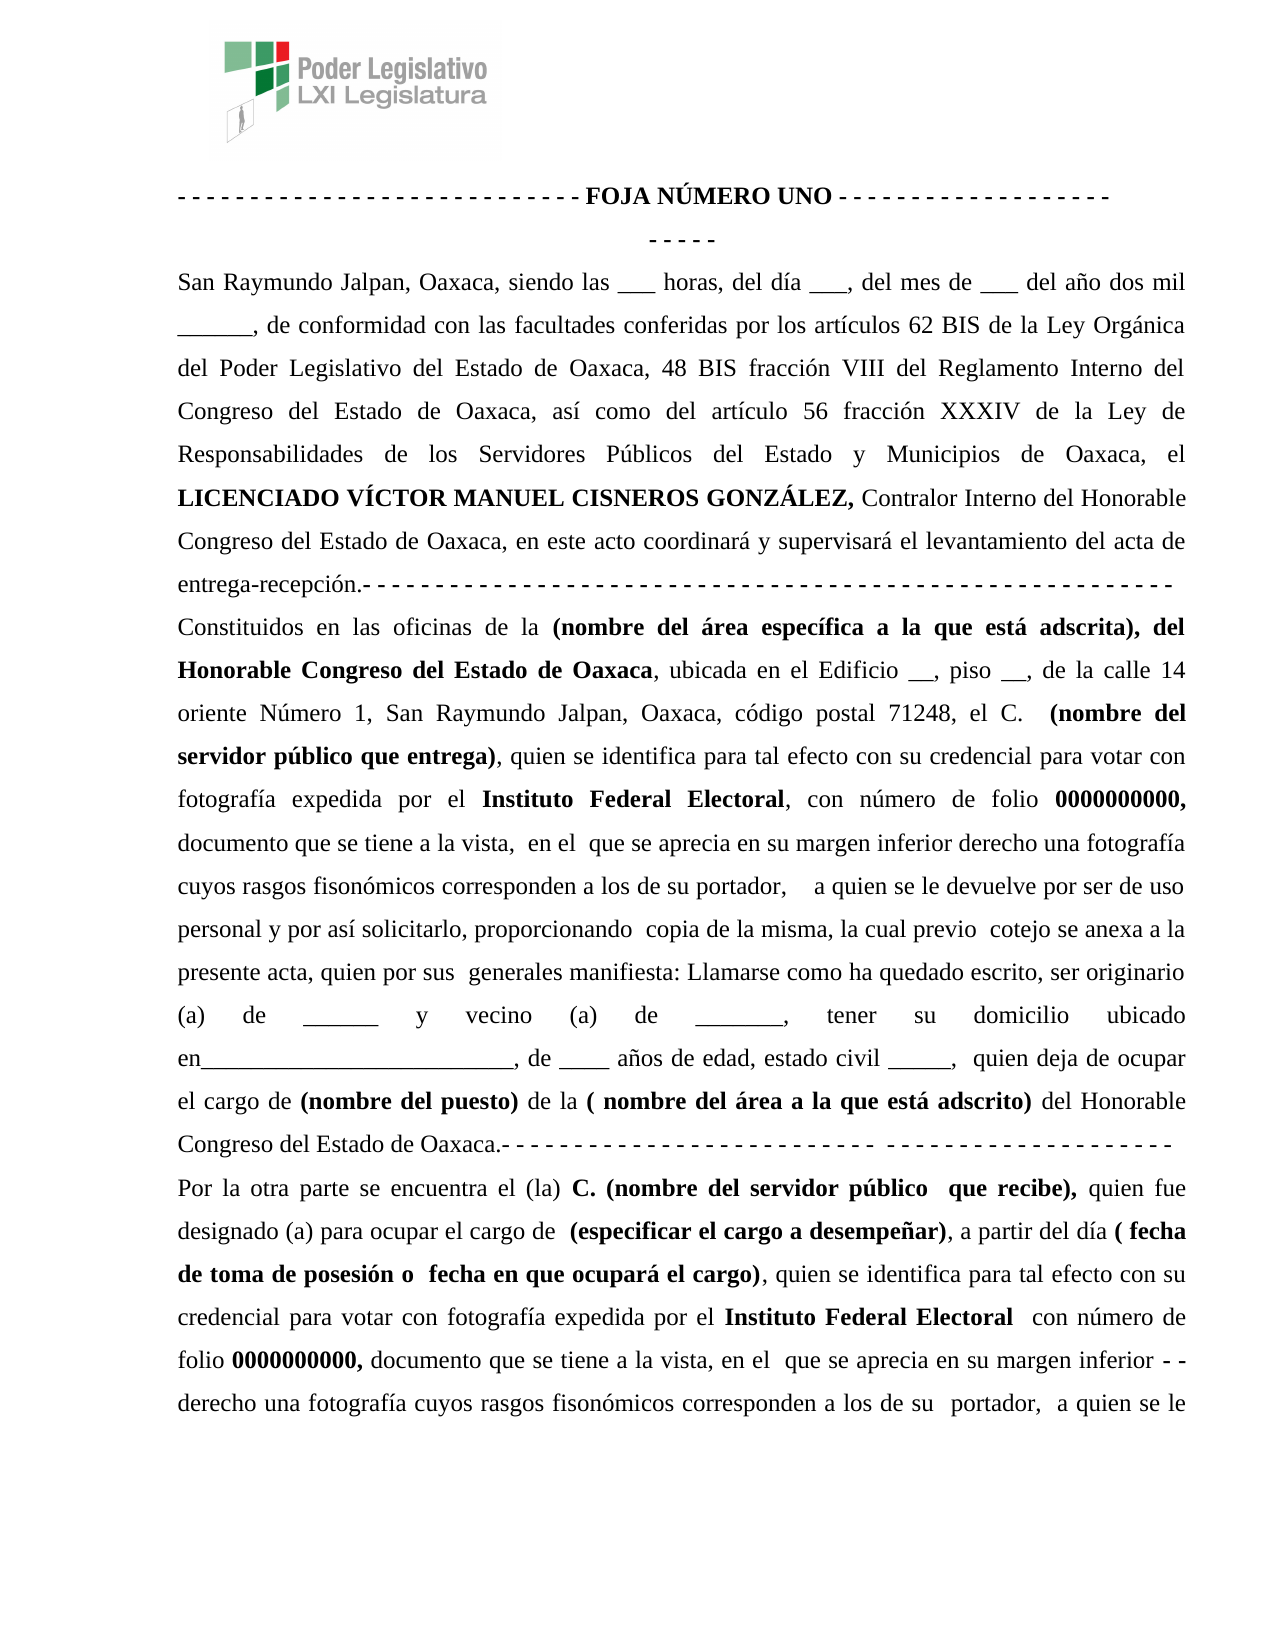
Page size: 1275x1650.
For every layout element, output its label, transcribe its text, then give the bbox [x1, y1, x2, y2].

text Constituidos en las oficinas de la (nombre del área específica a la que está adscrita), del Honorable Congreso del Estado de Oaxaca, ubicada en el Edificio __, piso __, de la calle 14 oriente Número 1, San Raymundo Jalpan, Oaxaca, código postal 71248, el C. (nombre del servidor público que entrega), quien se identifica para tal efecto con su credencial para votar con fotografía expedida por el Instituto Federal Electoral, con número de folio 0000000000, documento que se tiene a la vista, en el que se aprecia en su margen inferior derecho una fotografía cuyos rasgos fisonómicos corresponden a los de su portador, a quien se le devuelve por ser de uso personal y por así solicitarlo, proporcionando copia de la misma, la cual previo cotejo se anexa a la presente acta, quien por sus generales manifiesta: Llamarse como ha quedado escrito, ser originario (a) de ______ y vecino (a) de _______, tener su domicilio ubicado en_________________________, de ____ años de edad, estado civil _____, quien deja de ocupar el cargo de (nombre del puesto) de la ( nombre del área a la que está adscrito) del Honorable Congreso del Estado de Oaxaca.- - - - - - - - - - - - - - - - - - - - - - - - - - - - - - - - - - - - - - - - - - - - - - [177, 612, 1186, 1158]
text - - - - - [177, 224, 1186, 253]
picture [209, 20, 502, 161]
text - - - - - - - - - - - - - - - - - - - - - - - - - - - - FOJA NÚMERO UNO - - - - - - - - - - - - - - - - - - - [177, 181, 1186, 209]
text San Raymundo Jalpan, Oaxaca, siendo las ___ horas, del día ___, del mes de ___ del año dos mil ______, de conformidad con las facultades conferidas por los artículos 62 BIS de la Ley Orgánica del Poder Legislativo del Estado de Oaxaca, 48 BIS fracción VIII del Reglamento Interno del Congreso del Estado de Oaxaca, así como del artículo 56 fracción XXXIV de la Ley de Responsabilidades de los Servidores Públicos del Estado y Municipios de Oaxaca, el LICENCIADO VÍCTOR MANUEL CISNEROS GONZÁLEZ, Contralor Interno del Honorable Congreso del Estado de Oaxaca, en este acto coordinará y supervisará el levantamiento del acta de entrega-recepción.- - - - - - - - - - - - - - - - - - - - - - - - - - - - - - - - - - - - - - - - - - - - - - - - - - - - - - - - [177, 267, 1186, 598]
